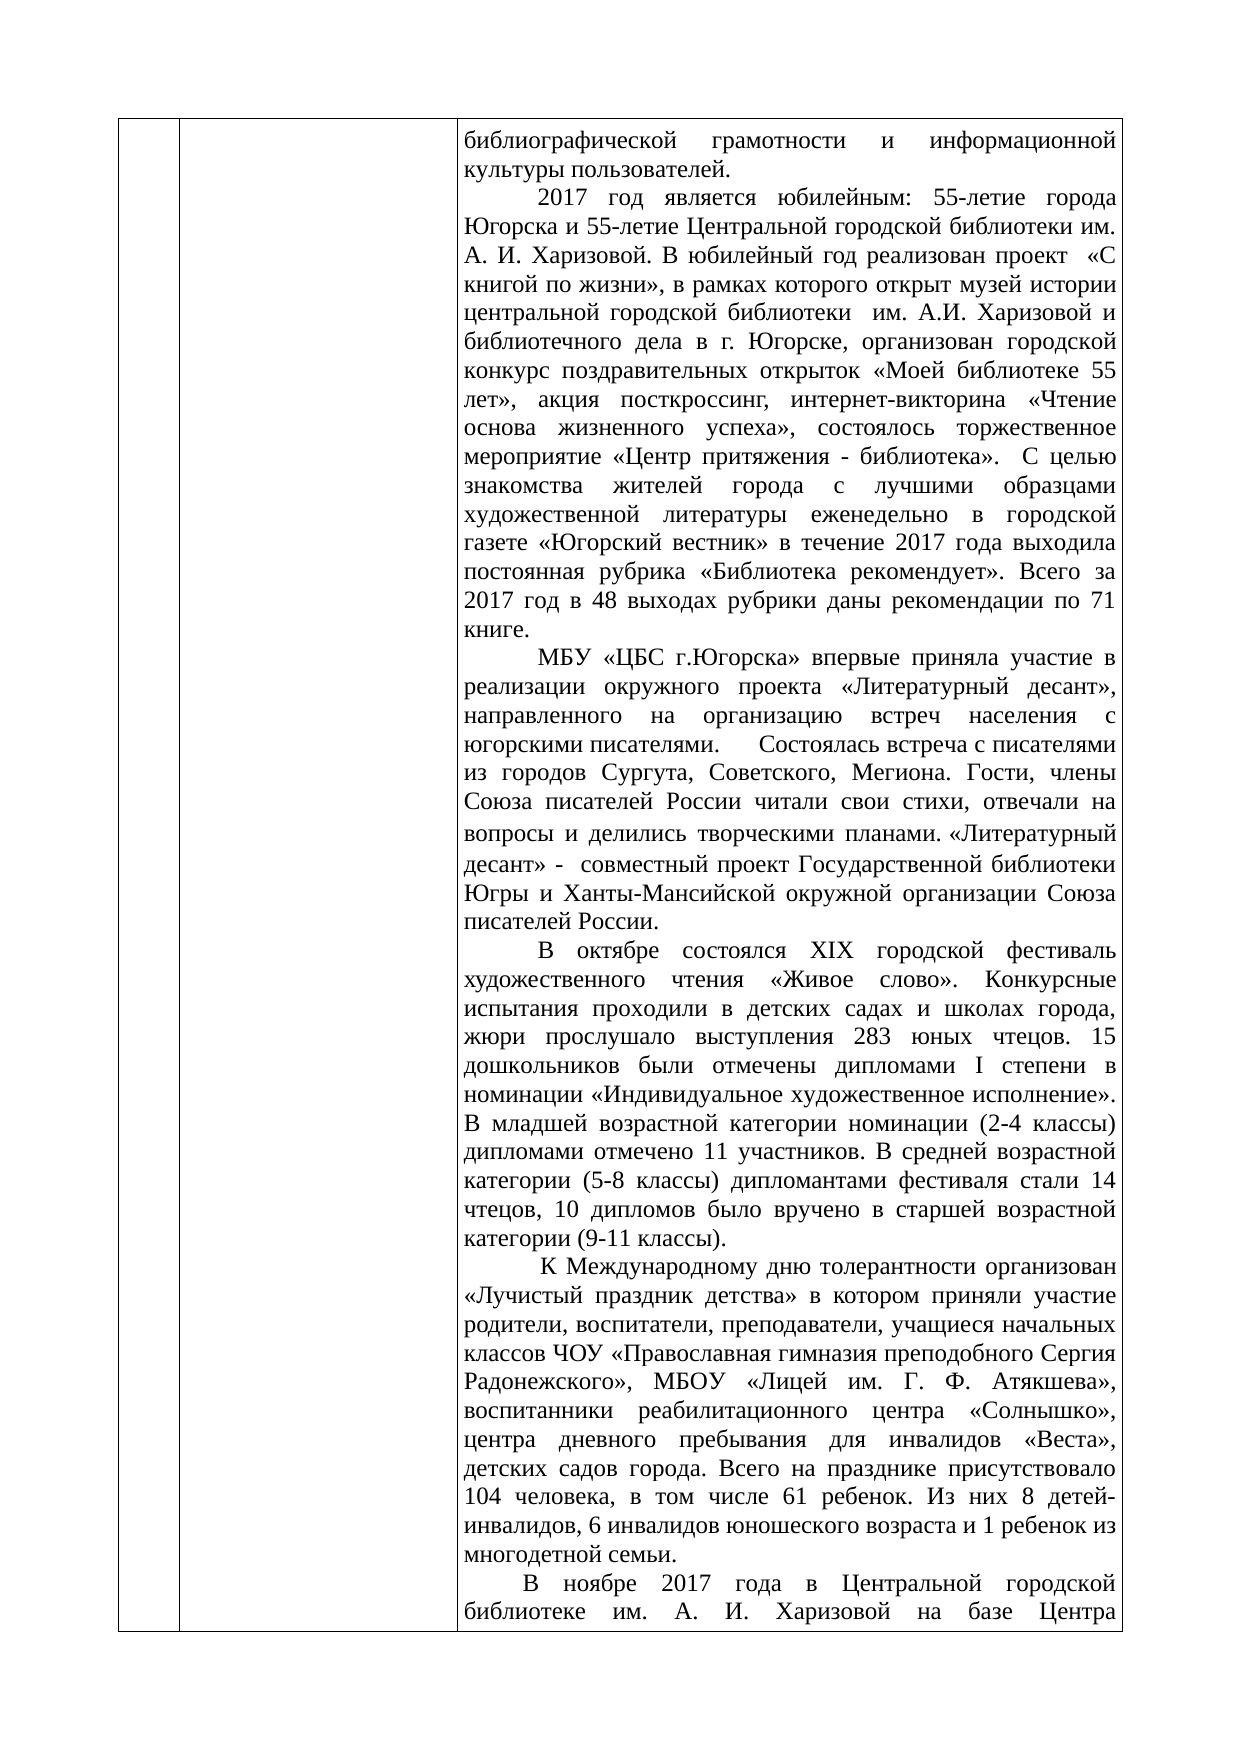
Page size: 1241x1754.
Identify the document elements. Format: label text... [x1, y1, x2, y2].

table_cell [458, 119, 1122, 1631]
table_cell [180, 119, 457, 1631]
table_cell 1 [119, 119, 179, 1631]
